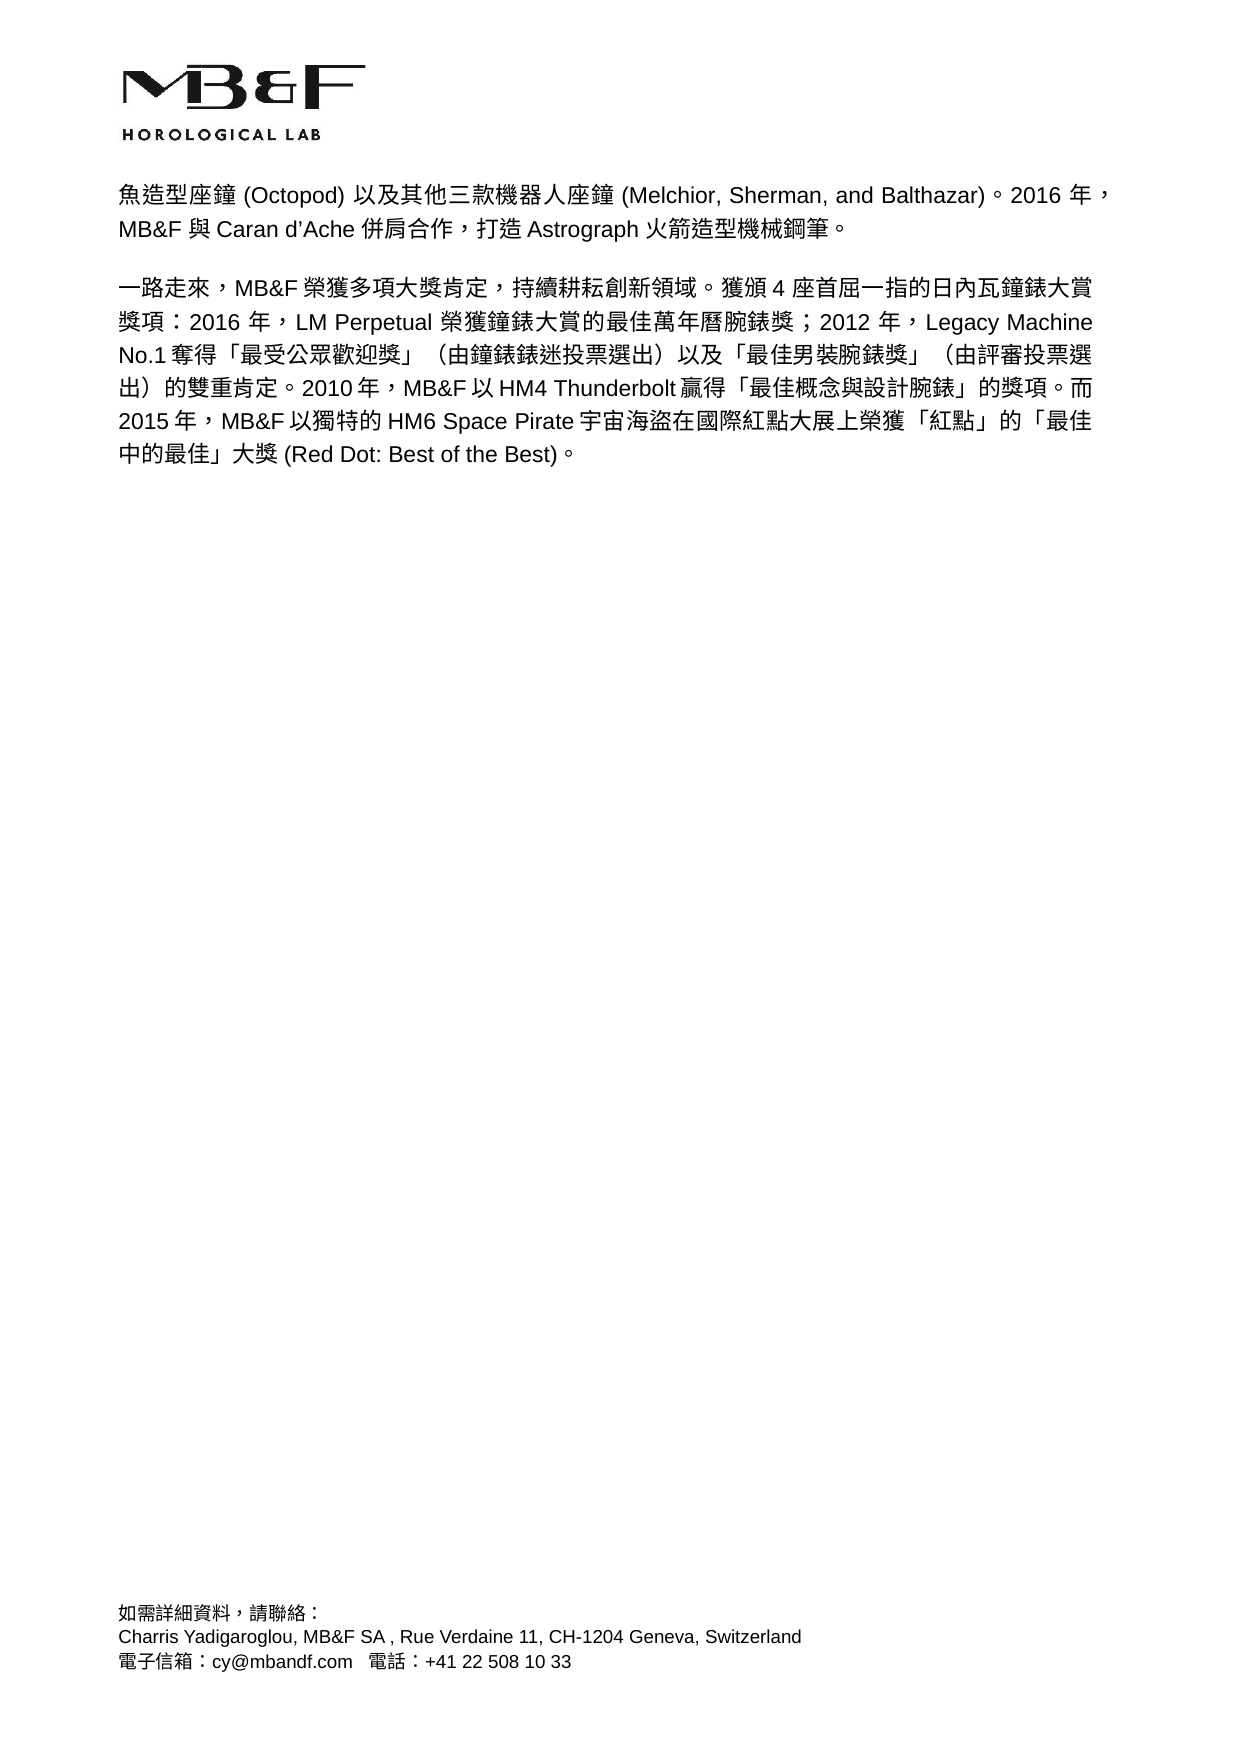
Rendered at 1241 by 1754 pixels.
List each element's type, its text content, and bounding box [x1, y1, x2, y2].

text 一路走來，MB&F榮獲多項大獎肯定，持續耕耘創新領域。獲頒4 座首屈一指的日內瓦鐘錶大賞獎項：2016 年，LM Perpetual 榮獲鐘錶大賞的最佳萬年曆腕錶獎；2012 年，Legacy Machine No.1奪得「最受公眾歡迎獎」（由鐘錶錶迷投票選出）以及「最佳男裝腕錶獎」（由評審投票選出）的雙重肯定。2010年，MB&F以HM4 Thunderbolt贏得「最佳概念與設計腕錶」的獎項。而2015年，MB&F以獨特的HM6 Space Pirate宇宙海盜在國際紅點大展上榮獲「紅點」的「最佳中的最佳」大獎 (Red Dot: Best of the Best)。 [118, 270, 1093, 469]
picture [118, 59, 370, 145]
